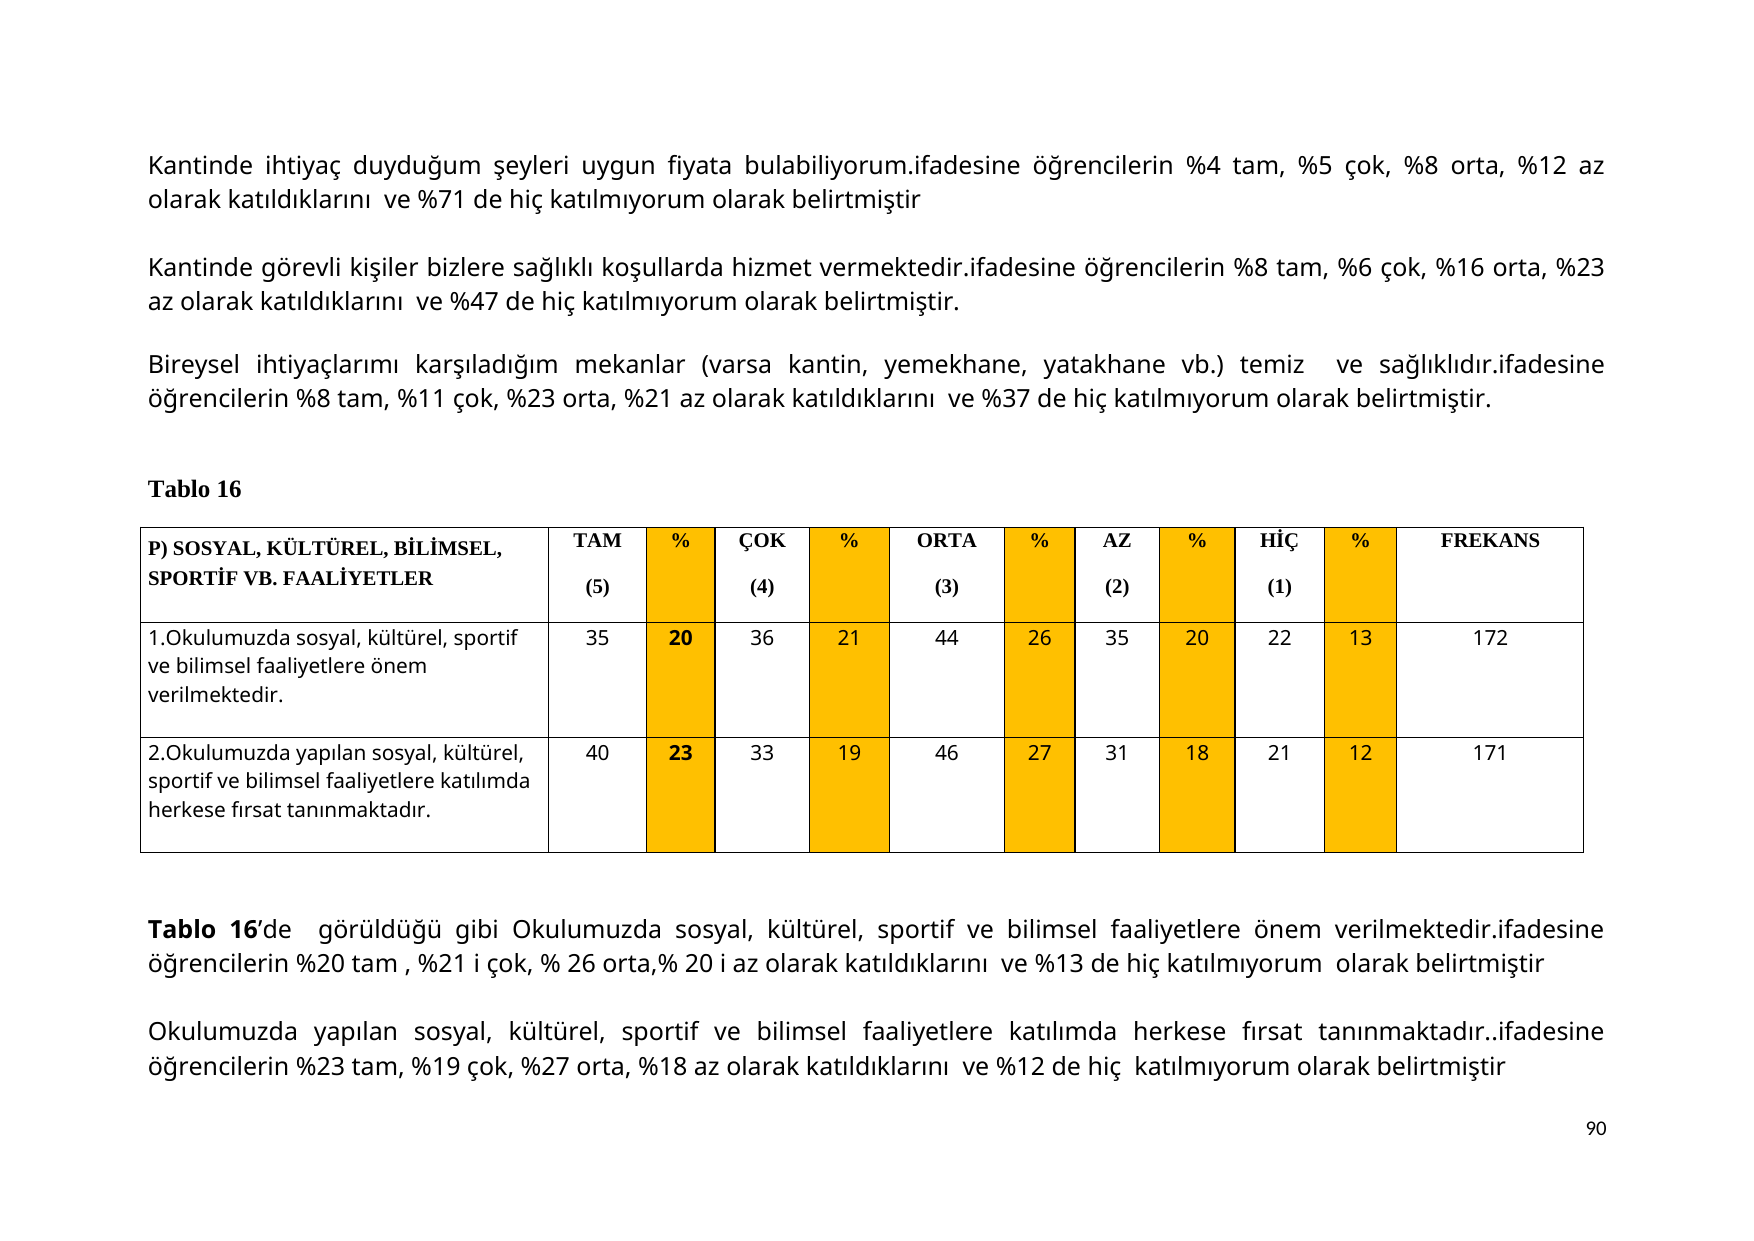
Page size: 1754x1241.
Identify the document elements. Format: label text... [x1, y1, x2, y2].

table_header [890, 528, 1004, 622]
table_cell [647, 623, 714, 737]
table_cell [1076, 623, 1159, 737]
text Bireysel ihtiyaçlarımı karşıladığım mekanlar (varsa kantin, yemekhane, yatakhane vb.) temiz ve sağlıklıdır.ifadesine öğrencilerin %8 tam, %11 çok, %23 orta, %21 az olarak katıldıklarını ve %37 de hiç katılmıyorum olarak belirtmiştir. [148, 347, 1606, 415]
text Tablo 16’de görüldüğü gibi Okulumuzda sosyal, kültürel, sportif ve bilimsel faaliyetlere önem verilmektedir.ifadesine öğrencilerin %20 tam , %21 i çok, % 26 orta,% 20 i az olarak katıldıklarını ve %13 de hiç katılmıyorum olarak belirtmiştir [148, 912, 1606, 980]
text Kantinde görevli kişiler bizlere sağlıklı koşullarda hizmet vermektedir.ifadesine öğrencilerin %8 tam, %6 çok, %16 orta, %23 az olarak katıldıklarını ve %47 de hiç katılmıyorum olarak belirtmiştir. [148, 250, 1606, 318]
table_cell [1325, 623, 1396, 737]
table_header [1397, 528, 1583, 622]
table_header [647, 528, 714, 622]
text Okulumuzda yapılan sosyal, kültürel, sportif ve bilimsel faaliyetlere katılımda herkese fırsat tanınmaktadır..ifadesine öğrencilerin %23 tam, %19 çok, %27 orta, %18 az olarak katıldıklarını ve %12 de hiç katılmıyorum olarak belirtmiştir [148, 1014, 1606, 1082]
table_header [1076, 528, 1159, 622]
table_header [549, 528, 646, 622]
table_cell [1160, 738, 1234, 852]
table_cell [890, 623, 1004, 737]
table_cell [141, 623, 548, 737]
text Kantinde ihtiyaç duyduğum şeyleri uygun fiyata bulabiliyorum.ifadesine öğrencilerin %4 tam, %5 çok, %8 orta, %12 az olarak katıldıklarını ve %71 de hiç katılmıyorum olarak belirtmiştir [148, 148, 1606, 216]
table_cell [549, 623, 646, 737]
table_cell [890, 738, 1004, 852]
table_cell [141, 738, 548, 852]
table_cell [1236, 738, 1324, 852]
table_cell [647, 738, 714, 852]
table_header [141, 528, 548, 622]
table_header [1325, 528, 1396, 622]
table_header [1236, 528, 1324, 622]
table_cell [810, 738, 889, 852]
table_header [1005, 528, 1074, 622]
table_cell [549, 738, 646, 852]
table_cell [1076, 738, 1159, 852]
text Tablo 16 [148, 474, 1606, 503]
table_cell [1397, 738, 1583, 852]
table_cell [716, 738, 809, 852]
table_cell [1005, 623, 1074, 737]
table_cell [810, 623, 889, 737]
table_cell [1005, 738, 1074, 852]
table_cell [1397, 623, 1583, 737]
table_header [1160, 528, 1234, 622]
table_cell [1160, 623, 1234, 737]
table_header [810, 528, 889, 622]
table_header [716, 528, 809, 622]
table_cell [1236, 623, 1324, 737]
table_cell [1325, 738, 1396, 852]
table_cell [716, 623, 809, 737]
